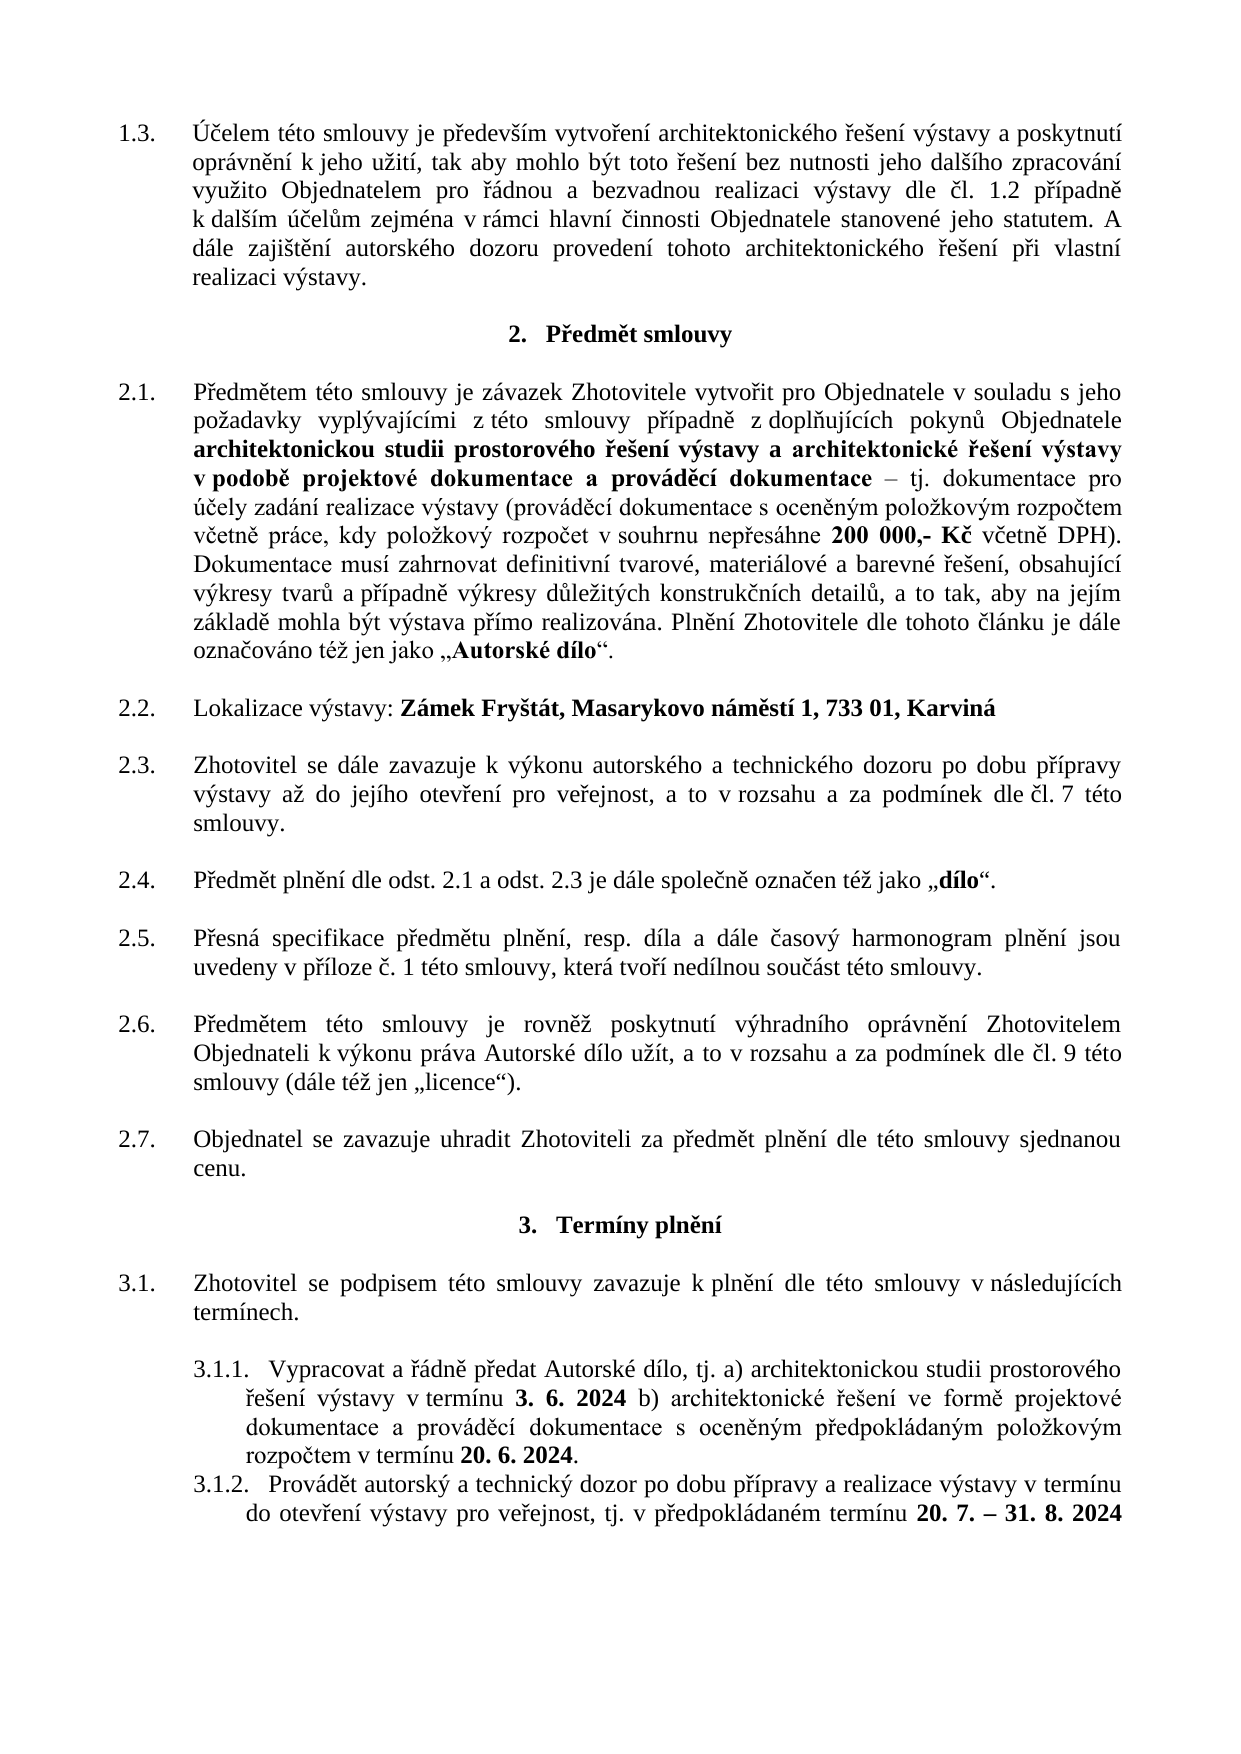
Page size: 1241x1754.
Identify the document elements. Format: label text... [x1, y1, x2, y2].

list Objednatel se zavazuje uhradit Zhotoviteli za předmět plnění dle této smlouvy sjednanou cenu. [118, 1124, 1122, 1182]
list Termíny plnění [118, 1211, 1122, 1239]
list Předmět smlouvy [118, 319, 1122, 348]
list Předmět plnění dle odst. 2.1 a odst. 2.3 je dále společně označen též jako „dílo“. [118, 866, 1122, 894]
list Lokalizace výstavy: Zámek Fryštát, Masarykovo náměstí 1, 733 01, Karviná [118, 693, 1122, 722]
list Předmětem této smlouvy je rovněž poskytnutí výhradního oprávnění Zhotovitelem Objednateli k výkonu práva Autorské dílo užít, a to v rozsahu a za podmínek dle čl. 9 této smlouvy (dále též jen „licence“). [118, 1009, 1122, 1096]
list Přesná specifikace předmětu plnění, resp. díla a dále časový harmonogram plnění jsou uvedeny v příloze č. 1 této smlouvy, která tvoří nedílnou součást této smlouvy. [118, 923, 1122, 981]
list Předmětem této smlouvy je závazek Zhotovitele vytvořit pro Objednatele v souladu s jeho požadavky vyplývajícími z této smlouvy případně z doplňujících pokynů Objednatele architektonickou studii prostorového řešení výstavy a architektonické řešení výstavy v podobě projektové dokumentace a prováděcí dokumentace – tj. dokumentace pro účely zadání realizace výstavy (prováděcí dokumentace s oceněným položkovým rozpočtem včetně práce, kdy položkový rozpočet v souhrnu nepřesáhne 200 000,- Kč včetně DPH). Dokumentace musí zahrnovat definitivní tvarové, materiálové a barevné řešení, obsahující výkresy tvarů a případně výkresy důležitých konstrukčních detailů, a to tak, aby na jejím základě mohla být výstava přímo realizována. Plnění Zhotovitele dle tohoto článku je dále označováno též jen jako „Autorské dílo“. [118, 377, 1122, 664]
list Vypracovat a řádně předat Autorské dílo, tj. a) architektonickou studii prostorového řešení výstavy v termínu 3. 6. 2024 b) architektonické řešení ve formě projektové dokumentace a prováděcí dokumentace s oceněným předpokládaným položkovým rozpočtem v termínu 20. 6. 2024. [193, 1354, 1122, 1469]
list Účelem této smlouvy je především vytvoření architektonického řešení výstavy a poskytnutí oprávnění k jeho užití, tak aby mohlo být toto řešení bez nutnosti jeho dalšího zpracování využito Objednatelem pro řádnou a bezvadnou realizaci výstavy dle čl. 1.2 případně k dalším účelům zejména v rámci hlavní činnosti Objednatele stanovené jeho statutem. A dále zajištění autorského dozoru provedení tohoto architektonického řešení při vlastní realizaci výstavy. [118, 118, 1122, 291]
list Zhotovitel se podpisem této smlouvy zavazuje k plnění dle této smlouvy v následujících termínech. [118, 1268, 1122, 1326]
list Zhotovitel se dále zavazuje k výkonu autorského a technického dozoru po dobu přípravy výstavy až do jejího otevření pro veřejnost, a to v rozsahu a za podmínek dle čl. 7 této smlouvy. [118, 751, 1122, 837]
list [193, 1469, 1122, 1527]
